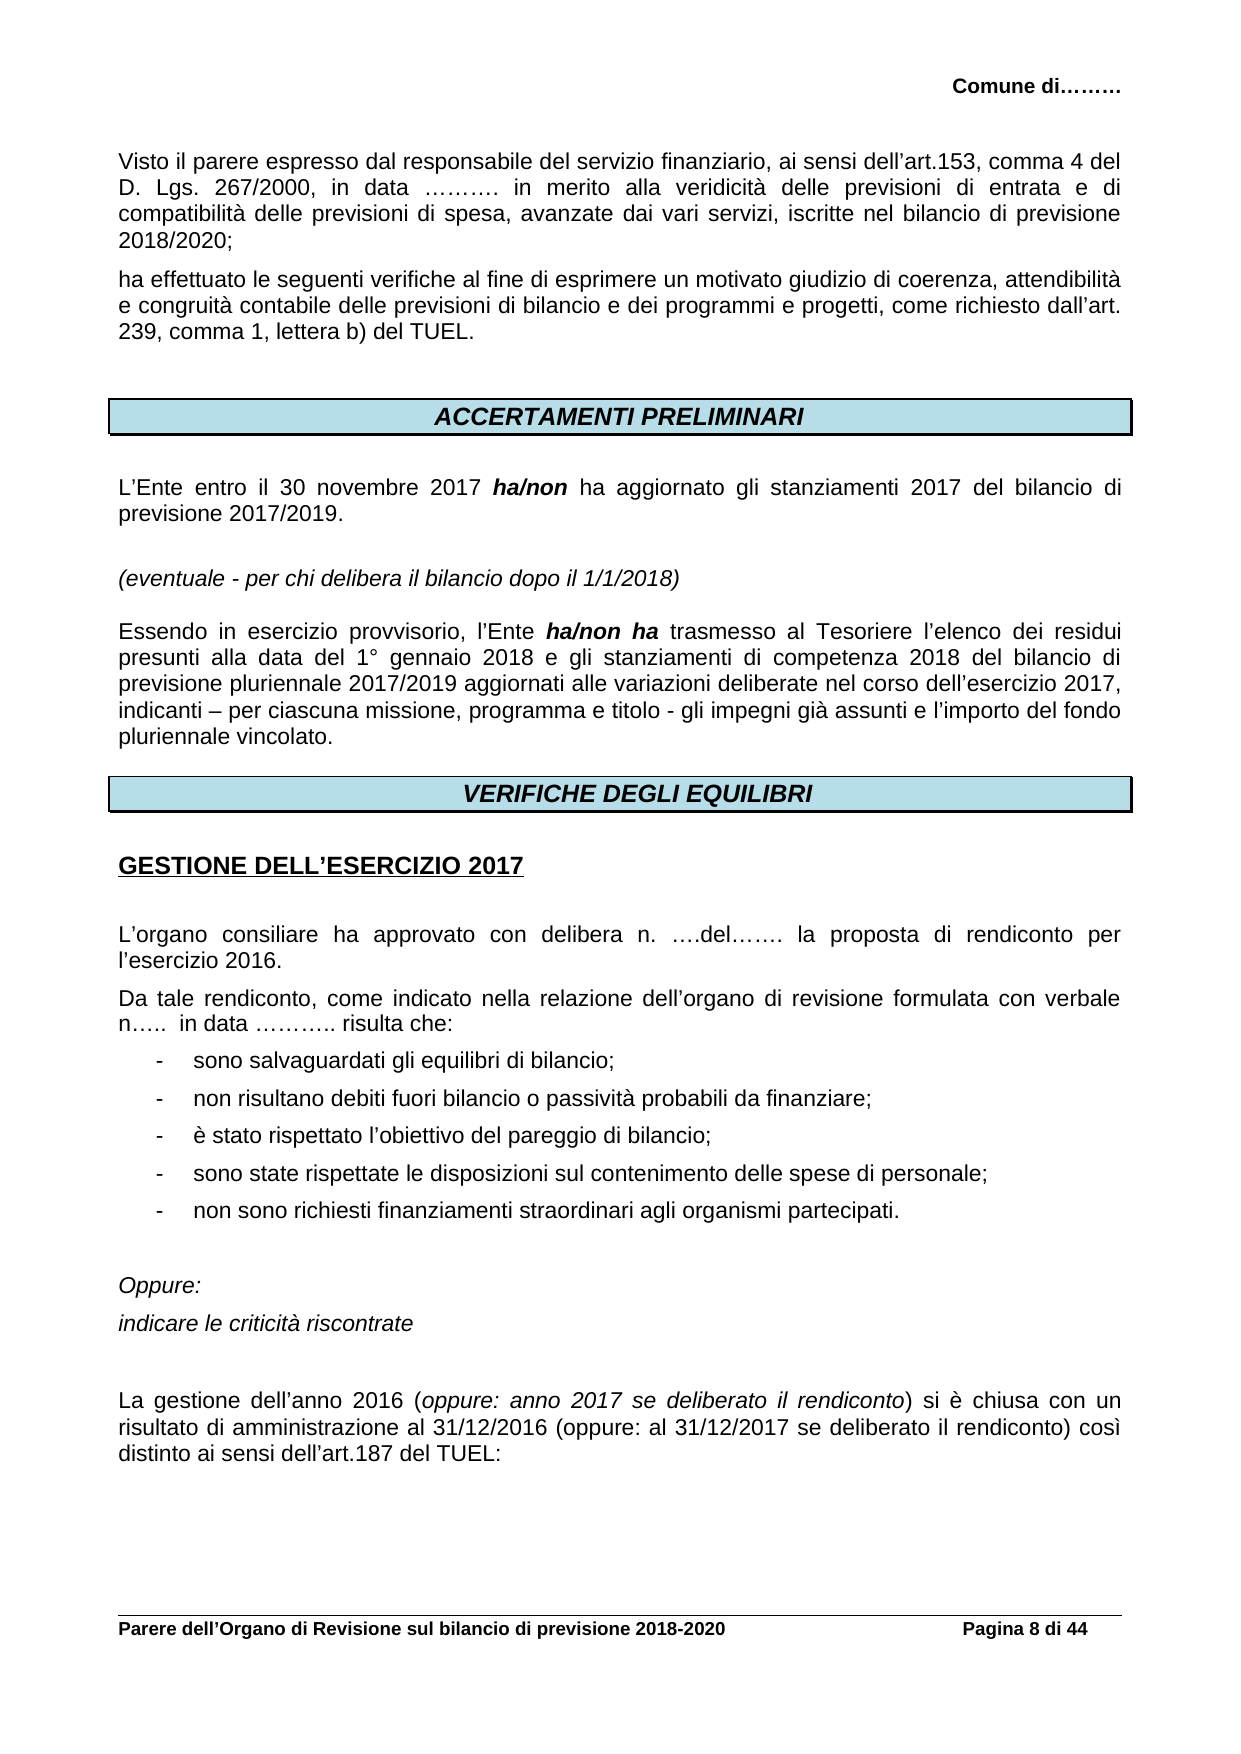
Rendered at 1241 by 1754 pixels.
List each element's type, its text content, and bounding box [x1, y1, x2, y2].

text Da tale rendiconto, come indicato nella relazione dell’organo di revisione formulata con verbale n….. in data ……….. risulta che: [118, 986, 1122, 1036]
subtitle GESTIONE DELL’ESERCIZIO 2017 [118, 851, 1122, 880]
list non sono richiesti finanziamenti straordinari agli organismi partecipati. [156, 1199, 1122, 1224]
text indicare le criticità riscontrate [118, 1311, 1122, 1336]
text Essendo in esercizio provvisorio, l’Ente ha/non ha trasmesso al Tesoriere l’elenco dei residui presunti alla data del 1° gennaio 2018 e gli stanziamenti di competenza 2018 del bilancio di previsione pluriennale 2017/2019 aggiornati alle variazioni deliberate nel corso dell’esercizio 2017, indicanti – per ciascuna missione, programma e titolo - gli impegni già assunti e l’importo del fondo pluriennale vincolato. [118, 618, 1122, 749]
list sono salvaguardati gli equilibri di bilancio; [156, 1049, 1122, 1074]
text Visto il parere espresso dal responsabile del servizio finanziario, ai sensi dell’art.153, comma 4 del D. Lgs. 267/2000, in data ………. in merito alla veridicità delle previsioni di entrata e di compatibilità delle previsioni di spesa, avanzate dai vari servizi, iscritte nel bilancio di previsione 2018/2020; [118, 148, 1122, 253]
text ha effettuato le seguenti verifiche al fine di esprimere un motivato giudizio di coerenza, attendibilità e congruità contabile delle previsioni di bilancio e dei programmi e progetti, come richiesto dall’art. 239, comma 1, lettera b) del TUEL. [118, 266, 1122, 344]
list è stato rispettato l’obiettivo del pareggio di bilancio; [156, 1124, 1122, 1149]
list sono state rispettate le disposizioni sul contenimento delle spese di personale; [156, 1161, 1122, 1186]
text L’organo consiliare ha approvato con delibera n. ….del……. la proposta di rendiconto per l’esercizio 2016. [118, 921, 1122, 974]
text L’Ente entro il 30 novembre 2017 ha/non ha aggiornato gli stanziamenti 2017 del bilancio di previsione 2017/2019. [118, 473, 1122, 526]
subtitle ACCERTAMENTI PRELIMINARI [110, 400, 1130, 433]
text (eventuale - per chi delibera il bilancio dopo il 1/1/2018) [118, 565, 1122, 591]
text La gestione dell’anno 2016 (oppure: anno 2017 se deliberato il rendiconto) si è chiusa con un risultato di amministrazione al 31/12/2016 (oppure: al 31/12/2017 se deliberato il rendiconto) così distinto ai sensi dell’art.187 del TUEL: [118, 1387, 1122, 1467]
text Oppure: [118, 1274, 1122, 1299]
subtitle VERIFICHE DEGLI EQUILIBRI [110, 777, 1130, 810]
list non risultano debiti fuori bilancio o passività probabili da finanziare; [156, 1086, 1122, 1111]
